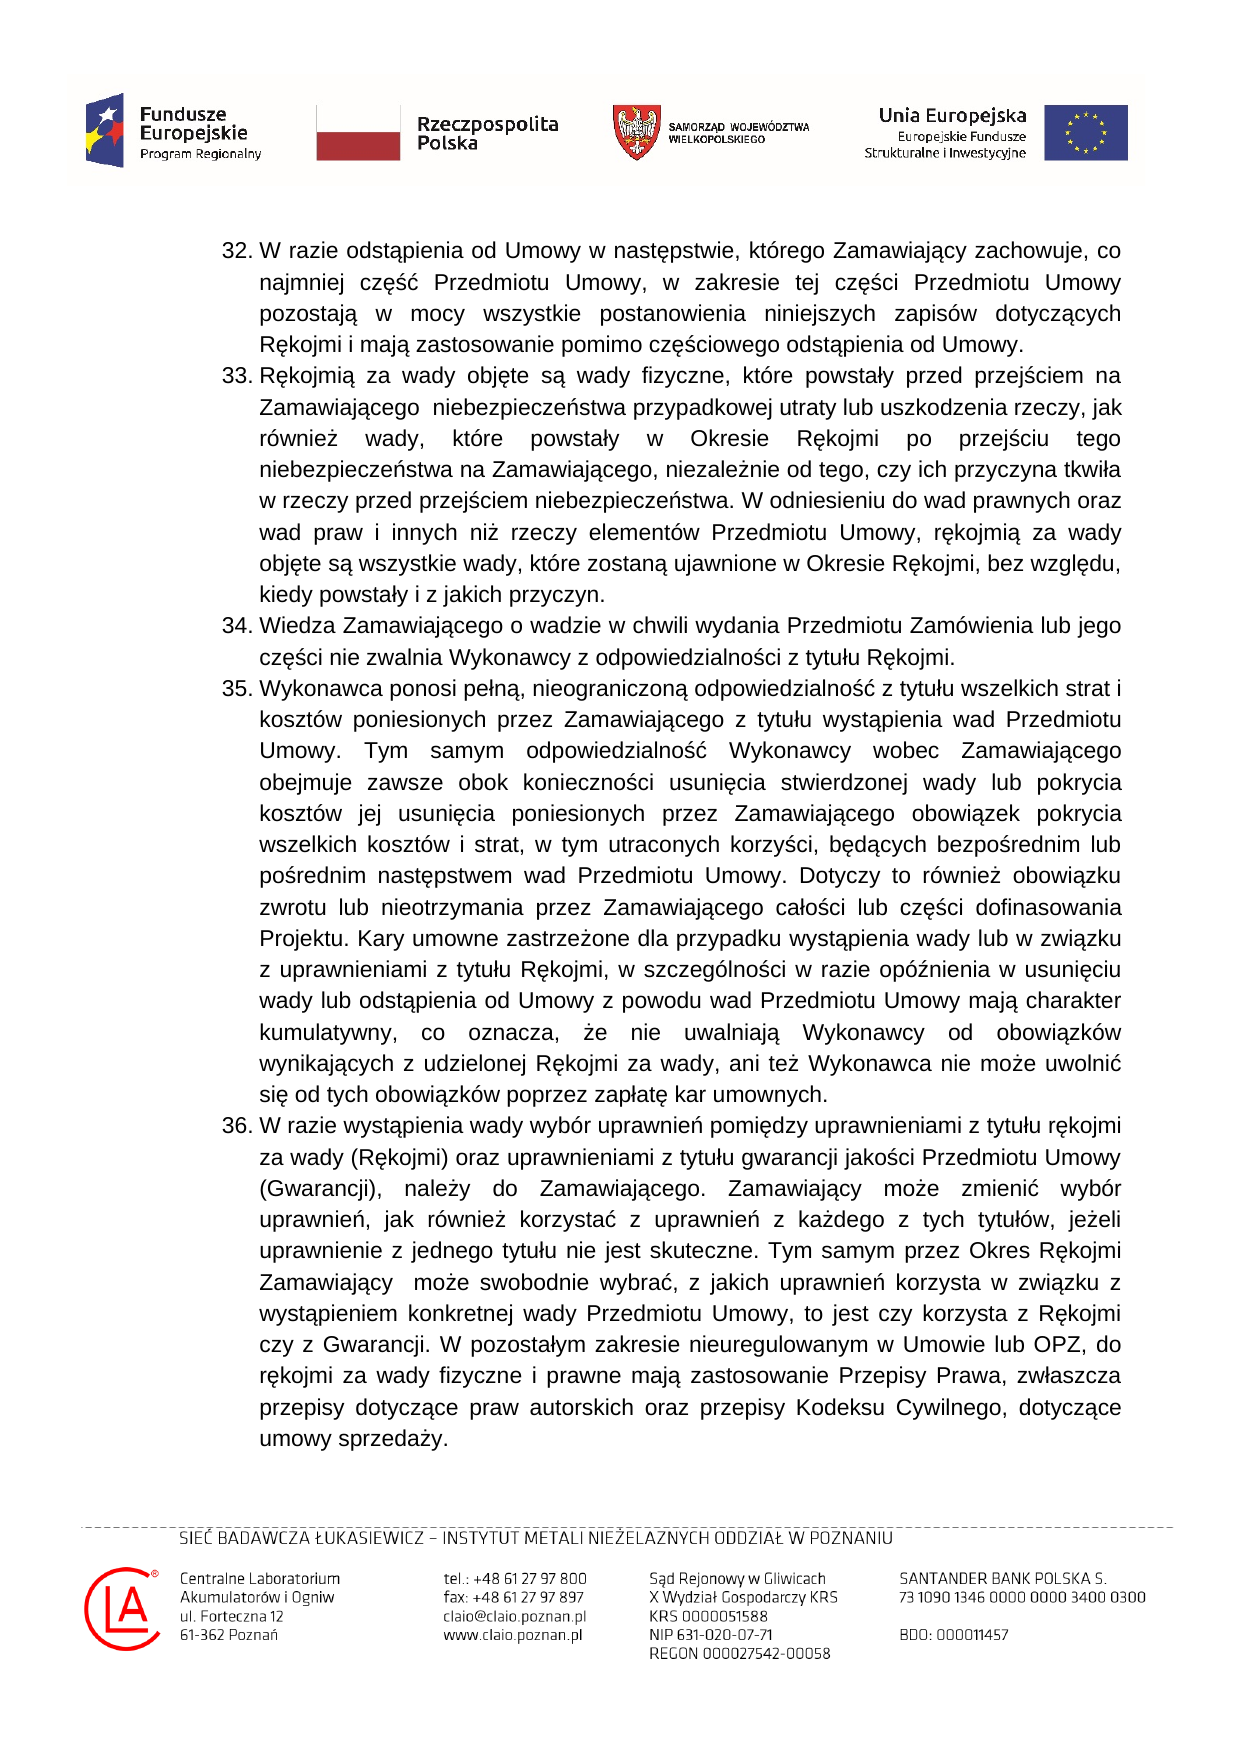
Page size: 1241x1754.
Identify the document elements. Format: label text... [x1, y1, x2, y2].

list Rękojmią za wady objęte są wady fizyczne, które powstały przed przejściem na Zamawiającego niebezpieczeństwa przypadkowej utraty lub uszkodzenia rzeczy, jak również wady, które powstały w Okresie Rękojmi po przejściu tego niebezpieczeństwa na Zamawiającego, niezależnie od tego, czy ich przyczyna tkwiła w rzeczy przed przejściem niebezpieczeństwa. W odniesieniu do wad prawnych oraz wad praw i innych niż rzeczy elementów Przedmiotu Umowy, rękojmią za wady objęte są wszystkie wady, które zostaną ujawnione w Okresie Rękojmi, bez względu, kiedy powstały i z jakich przyczyn. [222, 357, 1122, 607]
picture [81, 1527, 1175, 1663]
list W razie wystąpienia wady wybór uprawnień pomiędzy uprawnieniami z tytułu rękojmi za wady (Rękojmi) oraz uprawnieniami z tytułu gwarancji jakości Przedmiotu Umowy (Gwarancji), należy do Zamawiającego. Zamawiający może zmienić wybór uprawnień, jak również korzystać z uprawnień z każdego z tych tytułów, jeżeli uprawnienie z jednego tytułu nie jest skuteczne. Tym samym przez Okres Rękojmi Zamawiający może swobodnie wybrać, z jakich uprawnień korzysta w związku z wystąpieniem konkretnej wady Przedmiotu Umowy, to jest czy korzysta z Rękojmi czy z Gwarancji. W pozostałym zakresie nieuregulowanym w Umowie lub OPZ, do rękojmi za wady fizyczne i prawne mają zastosowanie Przepisy Prawa, zwłaszcza przepisy dotyczące praw autorskich oraz przepisy Kodeksu Cywilnego, dotyczące umowy sprzedaży. [222, 1107, 1122, 1451]
picture [67, 74, 1146, 186]
list Wykonawca ponosi pełną, nieograniczoną odpowiedzialność z tytułu wszelkich strat i kosztów poniesionych przez Zamawiającego z tytułu wystąpienia wad Przedmiotu Umowy. Tym samym odpowiedzialność Wykonawcy wobec Zamawiającego obejmuje zawsze obok konieczności usunięcia stwierdzonej wady lub pokrycia kosztów jej usunięcia poniesionych przez Zamawiającego obowiązek pokrycia wszelkich kosztów i strat, w tym utraconych korzyści, będących bezpośrednim lub pośrednim następstwem wad Przedmiotu Umowy. Dotyczy to również obowiązku zwrotu lub nieotrzymania przez Zamawiającego całości lub części dofinasowania Projektu. Kary umowne zastrzeżone dla przypadku wystąpienia wady lub w związku z uprawnieniami z tytułu Rękojmi, w szczególności w razie opóźnienia w usunięciu wady lub odstąpienia od Umowy z powodu wad Przedmiotu Umowy mają charakter kumulatywny, co oznacza, że nie uwalniają Wykonawcy od obowiązków wynikających z udzielonej Rękojmi za wady, ani też Wykonawca nie może uwolnić się od tych obowiązków poprzez zapłatę kar umownych. [222, 670, 1122, 1107]
list Wiedza Zamawiającego o wadzie w chwili wydania Przedmiotu Zamówienia lub jego części nie zwalnia Wykonawcy z odpowiedzialności z tytułu Rękojmi. [222, 607, 1122, 670]
list W razie odstąpienia od Umowy w następstwie, którego Zamawiający zachowuje, co najmniej część Przedmiotu Umowy, w zakresie tej części Przedmiotu Umowy pozostają w mocy wszystkie postanowienia niniejszych zapisów dotyczących Rękojmi i mają zastosowanie pomimo częściowego odstąpienia od Umowy. [222, 232, 1122, 357]
